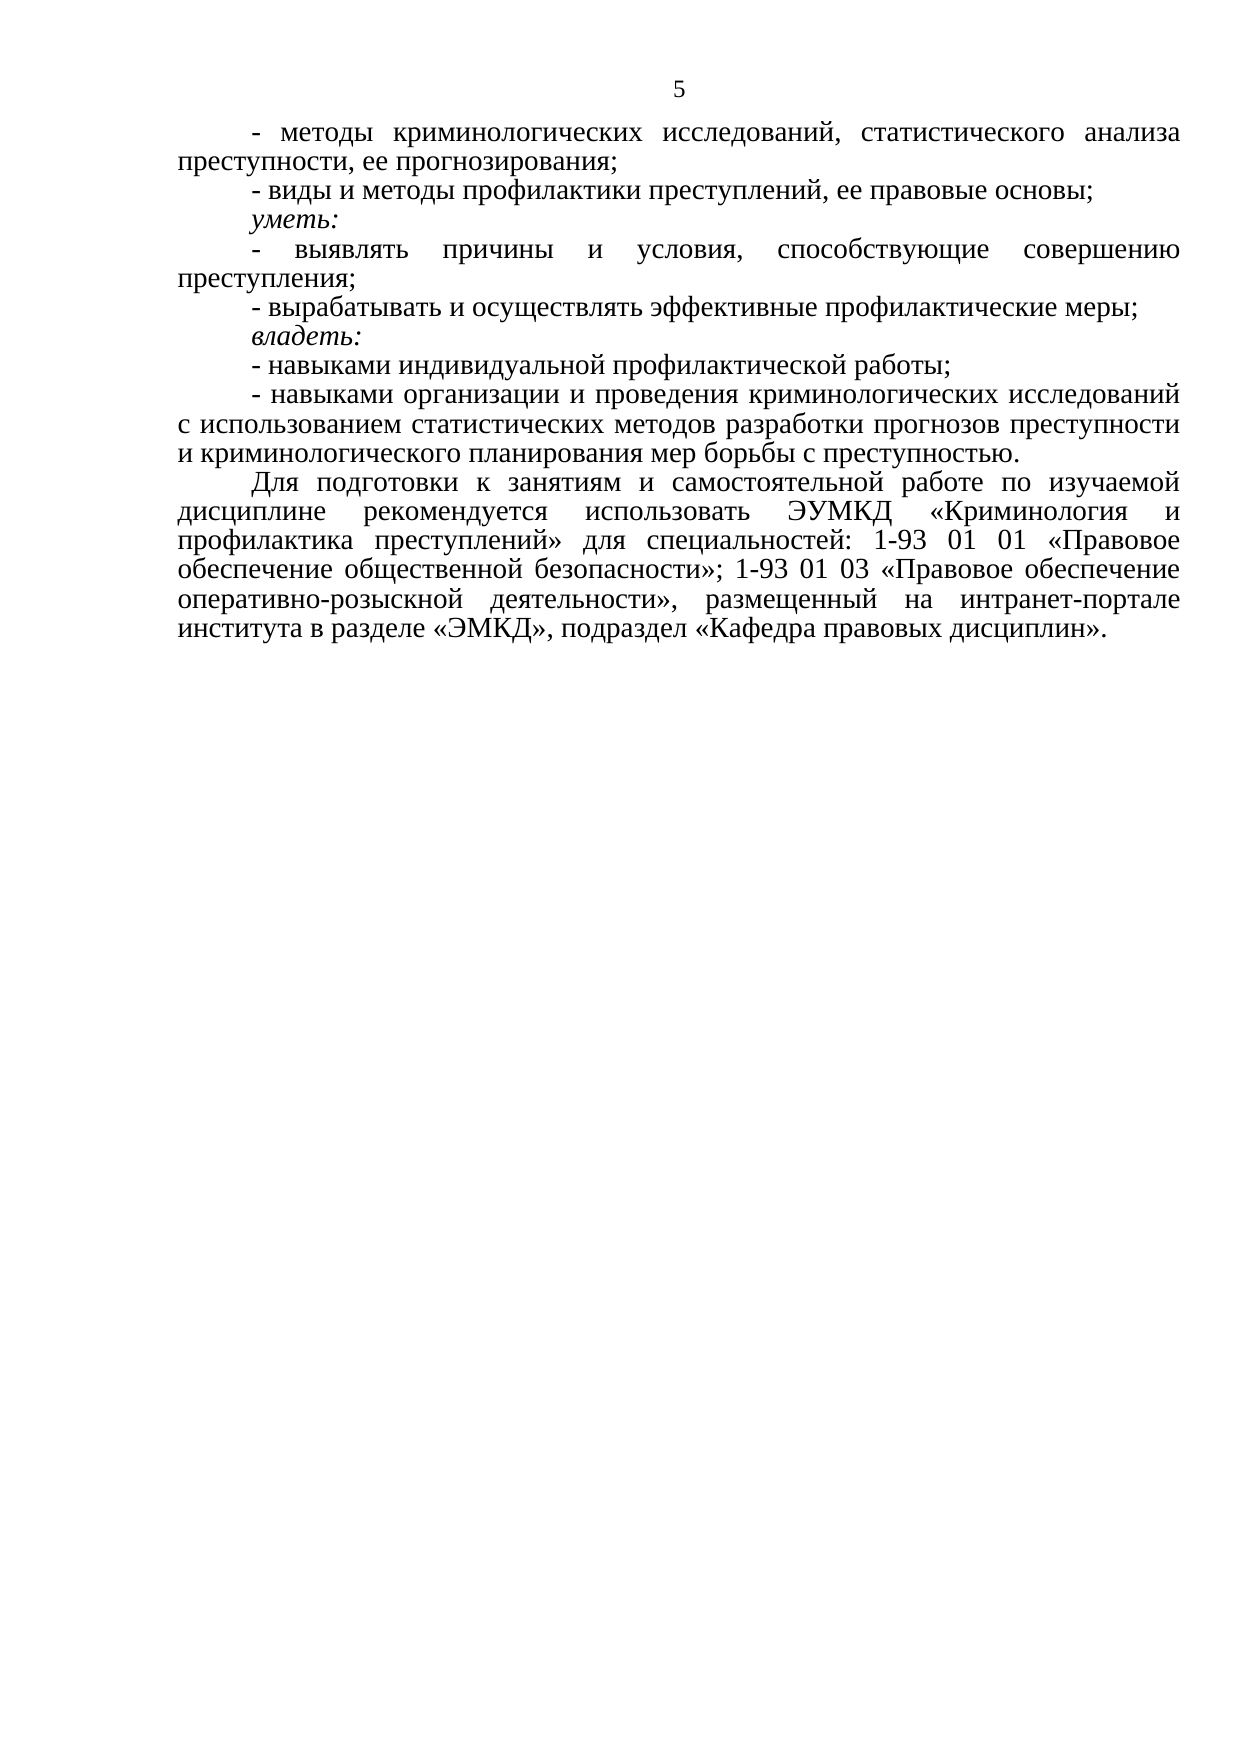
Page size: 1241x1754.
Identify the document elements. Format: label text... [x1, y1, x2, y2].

text владеть: [177, 322, 1181, 351]
text - виды и методы профилактики преступлений, ее правовые основы; [177, 176, 1181, 206]
text - методы криминологических исследований, статистического анализа преступности, ее прогнозирования; [177, 118, 1181, 176]
text уметь: [177, 206, 1181, 235]
text - навыками организации и проведения криминологических исследований с использованием статистических методов разработки прогнозов преступности и криминологического планирования мер борьбы с преступностью. [177, 381, 1181, 468]
text - вырабатывать и осуществлять эффективные профилактические меры; [177, 293, 1181, 322]
text Для подготовки к занятиям и самостоятельной работе по изучаемой дисциплине рекомендуется использовать ЭУМКД «Криминология и профилактика преступлений» для специальностей: 1-93 01 01 «Правовое обеспечение общественной безопасности»; 1-93 01 03 «Правовое обеспечение оперативно-розыскной деятельности», размещенный на интранет-портале института в разделе «ЭМКД», подраздел «Кафедра правовых дисциплин». [177, 468, 1181, 643]
text - навыками индивидуальной профилактической работы; [177, 351, 1181, 381]
text - выявлять причины и условия, способствующие совершению преступления; [177, 235, 1181, 293]
